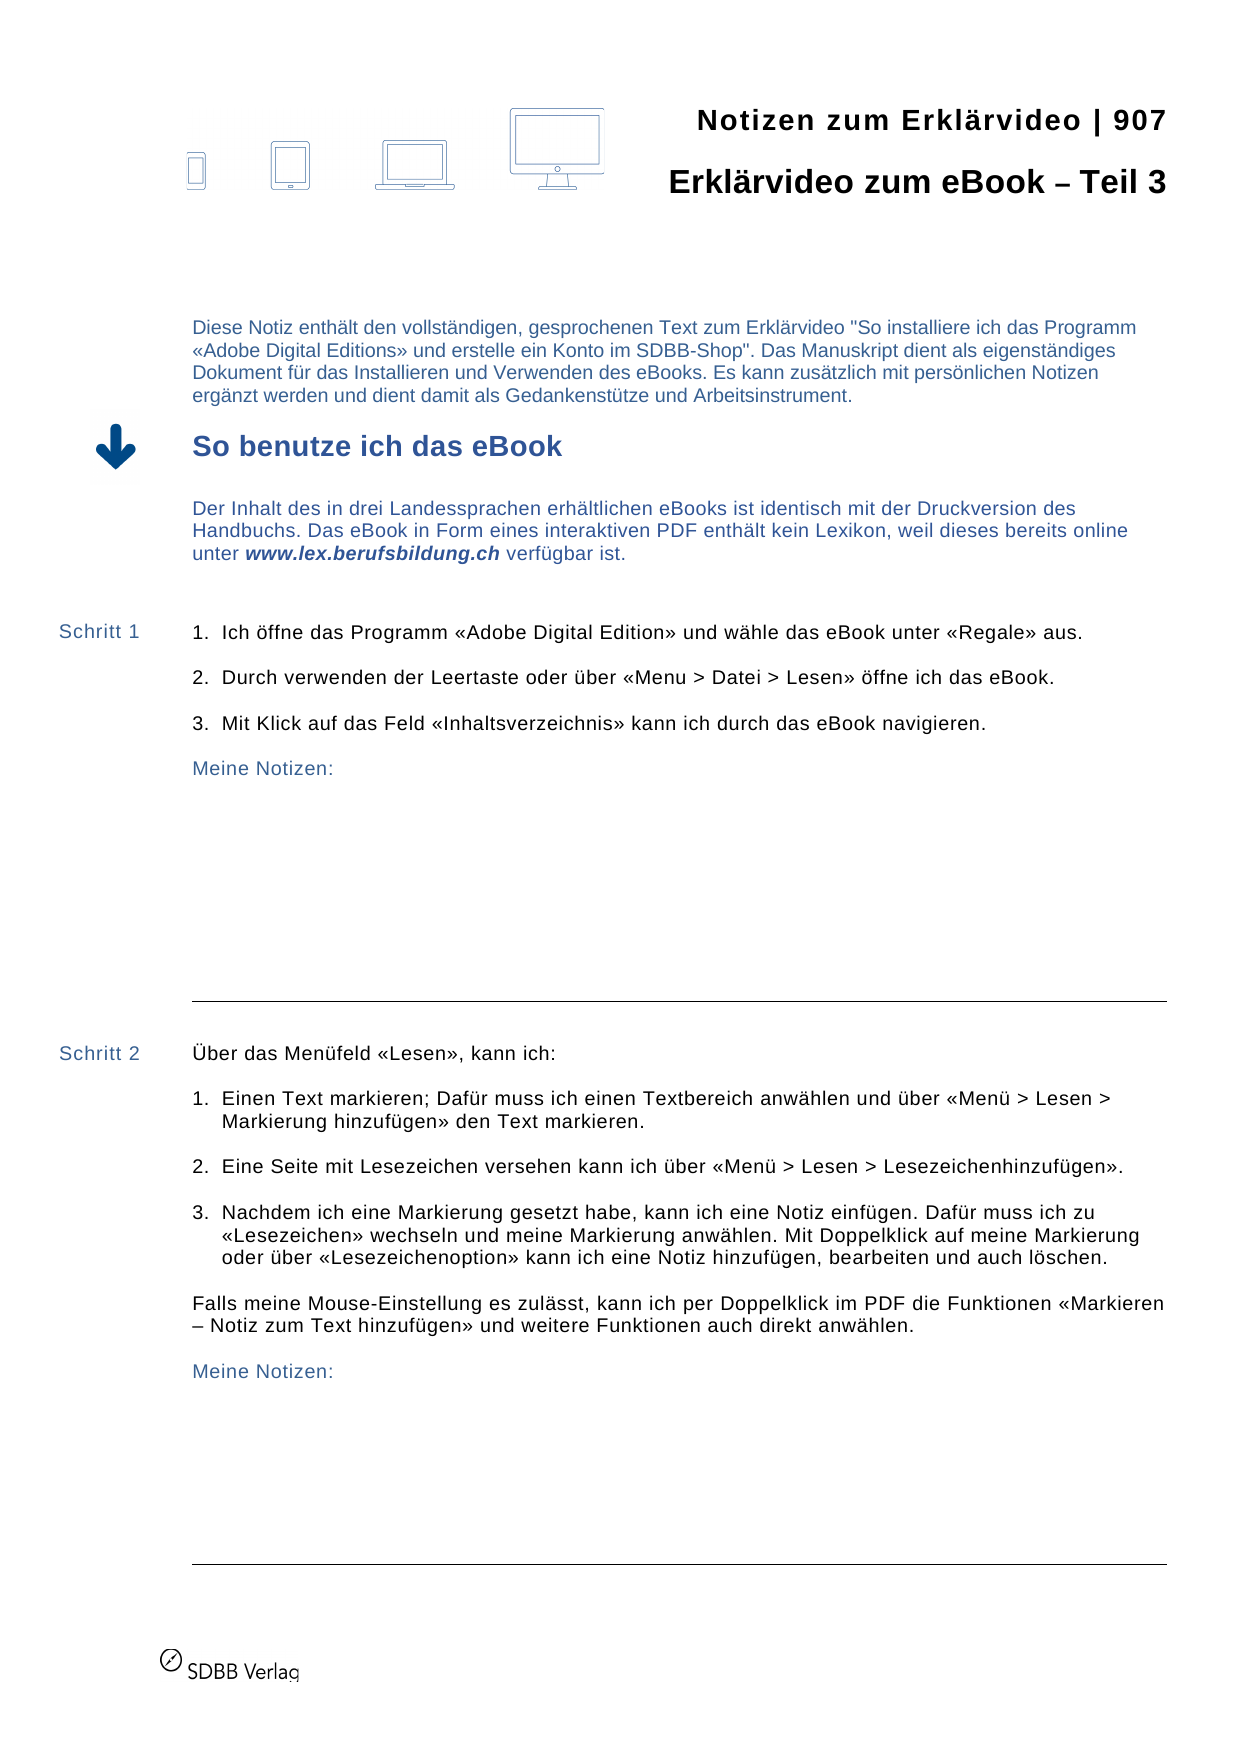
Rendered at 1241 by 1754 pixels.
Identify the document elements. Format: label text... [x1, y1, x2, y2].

list Nachdem ich eine Markierung gesetzt habe, kann ich eine Notiz einfügen. Dafür muss ich zu «Lesezeichen» wechseln und meine Markierung anwählen. Mit Doppelklick auf meine Markierung oder über «Lesezeichenoption» kann ich eine Notiz hinzufügen, bearbeiten und auch löschen. [192, 1201, 1167, 1269]
list Eine Seite mit Lesezeichen versehen kann ich über «Menü > Lesen > Lesezeichenhinzufügen». [192, 1155, 1167, 1178]
text ergänzt werden und dient damit als Gedankenstütze und Arbeitsinstrument. [192, 384, 1167, 407]
list Durch verwenden der Leertaste oder über «Menu > Datei > Lesen» öffne ich das eBook. [192, 666, 1167, 689]
list Ich öffne das Programm «Adobe Digital Edition» und wähle das eBook unter «Regale» aus. [192, 621, 1167, 643]
text Falls meine Mouse-Einstellung es zulässt, kann ich per Doppelklick im PDF die Funktionen «Markieren – Notiz zum Text hinzufügen» und weitere Funktionen auch direkt anwählen. [192, 1292, 1167, 1337]
text Meine Notizen: [192, 1360, 1167, 1382]
list Einen Text markieren; Dafür muss ich einen Textbereich anwählen und über «Menü > Lesen > Markierung hinzufügen» den Text markieren. [192, 1087, 1167, 1133]
text Der Inhalt des in drei Landessprachen erhältlichen eBooks ist identisch mit der Druckversion des Handbuchs. Das eBook in Form eines interaktiven PDF enthält kein Lexikon, weil dieses bereits online unter www.lex.berufsbildung.ch verfügbar ist. [192, 496, 1167, 564]
text Dokument für das Installieren und Verwenden des eBooks. Es kann zusätzlich mit persönlichen Notizen [192, 361, 1167, 384]
text So benutze ich das eBook [192, 429, 1167, 463]
picture [90, 409, 141, 485]
text Meine Notizen: [192, 757, 1167, 780]
text Diese Notiz enthält den vollständigen, gesprochenen Text zum Erklärvideo "So installiere ich das Programm «Adobe Digital Editions» und erstelle ein Konto im SDBB-Shop". Das Manuskript dient als eigenständiges [192, 316, 1167, 361]
list Mit Klick auf das Feld «Inhaltsverzeichnis» kann ich durch das eBook navigieren. [192, 712, 1167, 734]
text Über das Menüfeld «Lesen», kann ich: [192, 1042, 1167, 1064]
picture [160, 1649, 299, 1682]
picture [186, 108, 605, 190]
text Erklärvideo zum eBook – Teil 3 [266, 162, 1167, 200]
text Notizen zum Erklärvideo | 907 [133, 103, 1167, 137]
